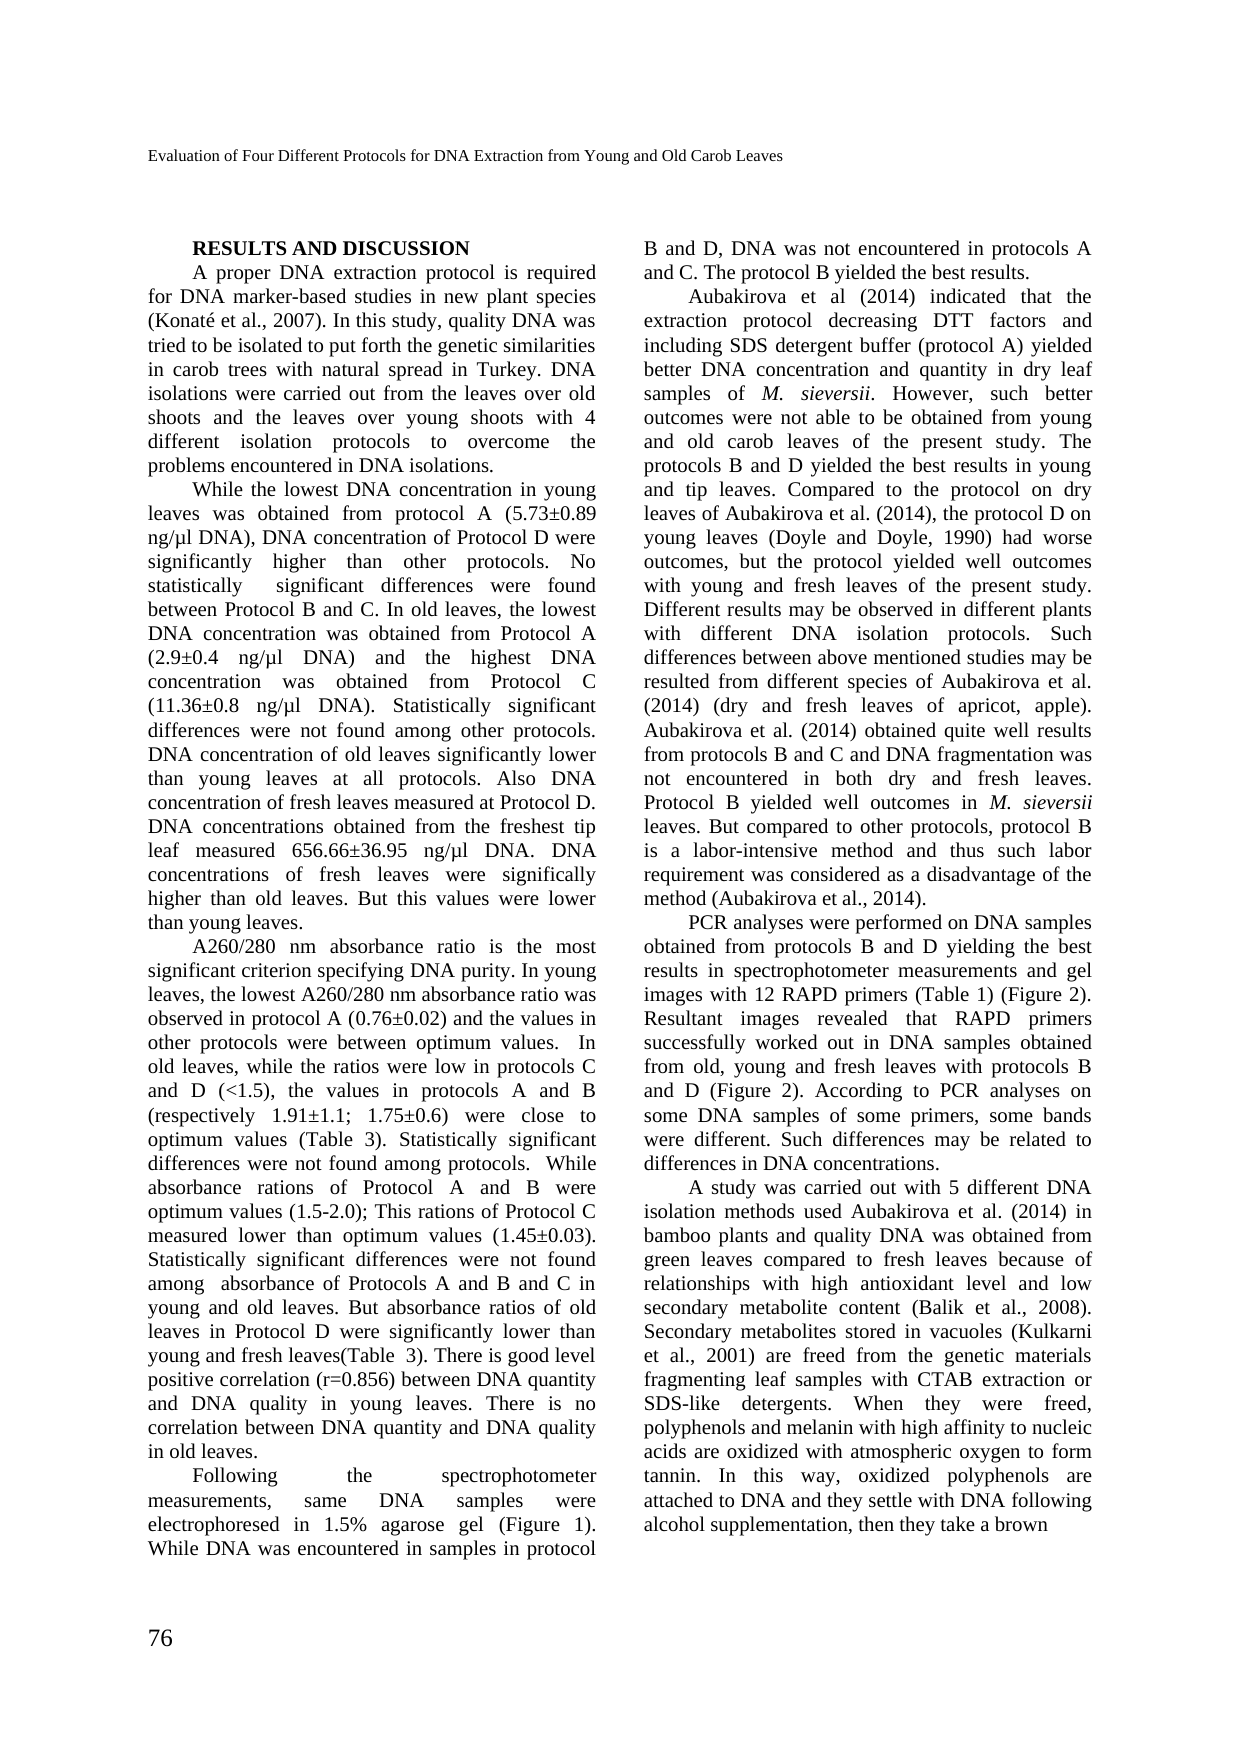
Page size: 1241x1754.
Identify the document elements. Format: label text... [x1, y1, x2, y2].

text PCR analyses were performed on DNA samples obtained from protocols B and D yielding the best results in spectrophotometer measurements and gel images with 12 RAPD primers (Table 1) (Figure 2). Resultant images revealed that RAPD primers successfully worked out in DNA samples obtained from old, young and fresh leaves with protocols B and D (Figure 2). According to PCR analyses on some DNA samples of some primers, some bands were different. Such differences may be related to differences in DNA concentrations. [644, 910, 1092, 1175]
text A study was carried out with 5 different DNA isolation methods used Aubakirova et al. (2014) in bamboo plants and quality DNA was obtained from green leaves compared to fresh leaves because of relationships with high antioxidant level and low secondary metabolite content (Balik et al., 2008). Secondary metabolites stored in vacuoles (Kulkarni et al., 2001) are freed from the genetic materials fragmenting leaf samples with CTAB extraction or SDS-like detergents. When they were freed, polyphenols and melanin with high affinity to nucleic acids are oxidized with atmospheric oxygen to form tannin. In this way, oxidized polyphenols are attached to DNA and they settle with DNA following alcohol supplementation, then they take a brown [644, 1175, 1092, 1536]
text Aubakirova et al (2014) indicated that the extraction protocol decreasing DTT factors and including SDS detergent buffer (protocol A) yielded better DNA concentration and quantity in dry leaf samples of M. sieversii. However, such better outcomes were not able to be obtained from young and old carob leaves of the present study. The protocols B and D yielded the best results in young and tip leaves. Compared to the protocol on dry leaves of Aubakirova et al. (2014), the protocol D on young leaves (Doyle and Doyle, 1990) had worse outcomes, but the protocol yielded well outcomes with young and fresh leaves of the present study. Different results may be observed in different plants with different DNA isolation protocols. Such differences between above mentioned studies may be resulted from different species of Aubakirova et al. (2014) (dry and fresh leaves of apricot, apple). Aubakirova et al. (2014) obtained quite well results from protocols B and C and DNA fragmentation was not encountered in both dry and fresh leaves. Protocol B yielded well outcomes in M. sieversii leaves. But compared to other protocols, protocol B is a labor-intensive method and thus such labor requirement was considered as a disadvantage of the method (Aubakirova et al., 2014). [644, 284, 1092, 910]
text While the lowest DNA concentration in young leaves was obtained from protocol A (5.73±0.89 ng/µl DNA), DNA concentration of Protocol D were significantly higher than other protocols. No statistically significant differences were found between Protocol B and C. In old leaves, the lowest DNA concentration was obtained from Protocol A (2.9±0.4 ng/µl DNA) and the highest DNA concentration was obtained from Protocol C (11.36±0.8 ng/µl DNA). Statistically significant differences were not found among other protocols. DNA concentration of old leaves significantly lower than young leaves at all protocols. Also DNA concentration of fresh leaves measured at Protocol D. DNA concentrations obtained from the freshest tip leaf measured 656.66±36.95 ng/µl DNA. DNA concentrations of fresh leaves were significally higher than old leaves. But this values were lower than young leaves. [148, 477, 596, 934]
text Following the spectrophotometer measurements, same DNA samples were electrophoresed in 1.5% agarose gel (Figure 1). While DNA was encountered in samples in protocol B and D, DNA was not encountered in protocols A and C. The protocol B yielded the best results. [148, 1463, 596, 1560]
text Following the spectrophotometer measurements, same DNA samples were electrophoresed in 1.5% agarose gel (Figure 1). While DNA was encountered in samples in protocol B and D, DNA was not encountered in protocols A and C. The protocol B yielded the best results. [644, 236, 1092, 284]
text A proper DNA extraction protocol is required for DNA marker-based studies in new plant species (Konaté et al., 2007). In this study, quality DNA was tried to be isolated to put forth the genetic similarities in carob trees with natural spread in Turkey. DNA isolations were carried out from the leaves over old shoots and the leaves over young shoots with 4 different isolation protocols to overcome the problems encountered in DNA isolations. [148, 260, 596, 477]
text A260/280 nm absorbance ratio is the most significant criterion specifying DNA purity. In young leaves, the lowest A260/280 nm absorbance ratio was observed in protocol A (0.76±0.02) and the values in other protocols were between optimum values. In old leaves, while the ratios were low in protocols C and D (<1.5), the values in protocols A and B (respectively 1.91±1.1; 1.75±0.6) were close to optimum values (Table 3). Statistically significant differences were not found among protocols. While absorbance rations of Protocol A and B were optimum values (1.5-2.0); This rations of Protocol C measured lower than optimum values (1.45±0.03). Statistically significant differences were not found among absorbance of Protocols A and B and C in young and old leaves. But absorbance ratios of old leaves in Protocol D were significantly lower than young and fresh leaves(Table 3). There is good level positive correlation (r=0.856) between DNA quantity and DNA quality in young leaves. There is no correlation between DNA quantity and DNA quality in old leaves. [148, 934, 596, 1463]
text RESULTS AND DISCUSSION [148, 236, 596, 260]
